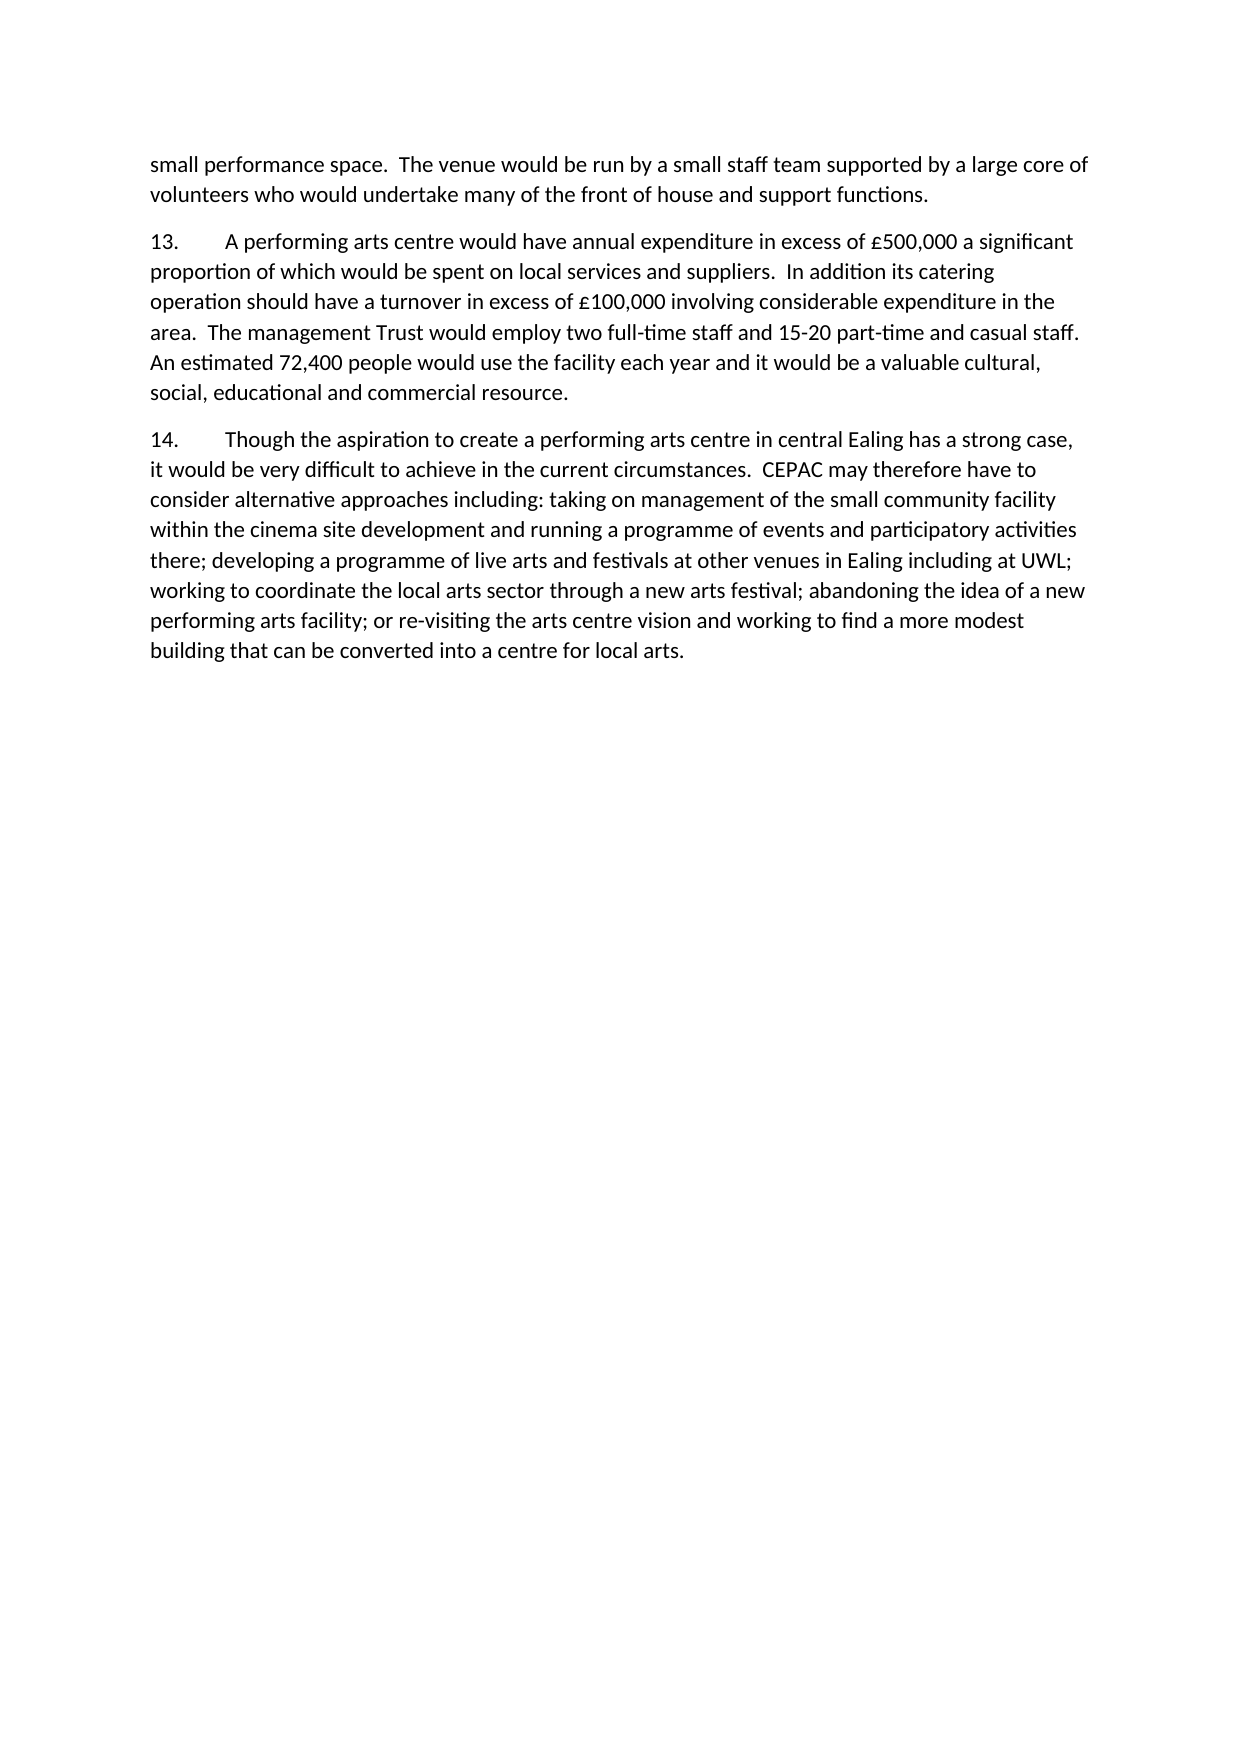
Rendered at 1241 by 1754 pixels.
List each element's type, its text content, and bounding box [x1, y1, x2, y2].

text 13. A performing arts centre would have annual expenditure in excess of £500,000 a significant proportion of which would be spent on local services and suppliers. In addition its catering operation should have a turnover in excess of £100,000 involving considerable expenditure in the area. The management Trust would employ two full-time staff and 15-20 part-time and casual staff. An estimated 72,400 people would use the facility each year and it would be a valuable cultural, social, educational and commercial resource. [150, 227, 1090, 406]
text 14. Though the aspiration to create a performing arts centre in central Ealing has a strong case, it would be very difficult to achieve in the current circumstances. CEPAC may therefore have to consider alternative approaches including: taking on management of the small community facility within the cinema site development and running a programme of events and participatory activities there; developing a programme of live arts and festivals at other venues in Ealing including at UWL; working to coordinate the local arts sector through a new arts festival; abandoning the idea of a new performing arts facility; or re-visiting the arts centre vision and working to find a more modest building that can be converted into a centre for local arts. [150, 425, 1090, 664]
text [150, 150, 1090, 208]
